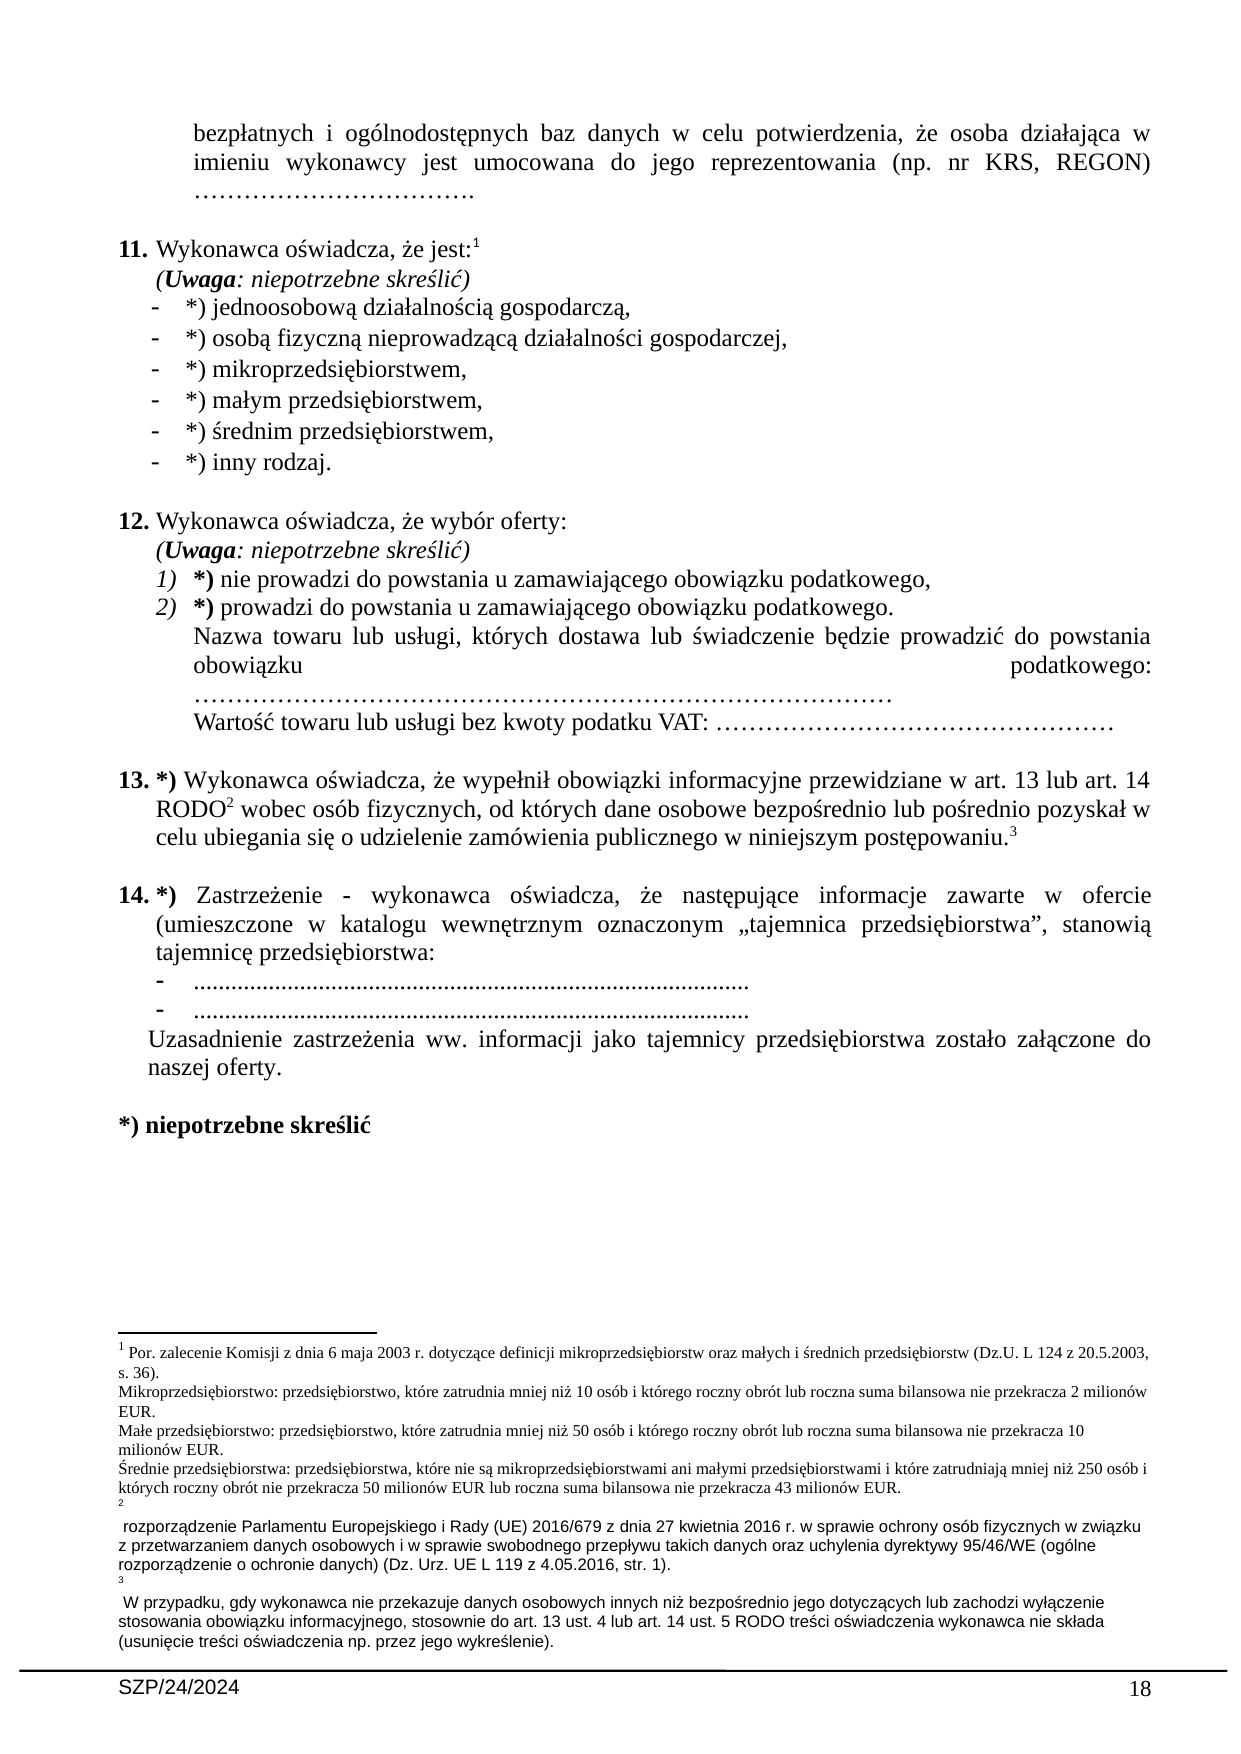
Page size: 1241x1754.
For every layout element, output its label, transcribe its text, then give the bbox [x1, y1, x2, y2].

list *) Zastrzeżenie - wykonawca oświadcza, że następujące informacje zawarte w ofercie (umieszczone w katalogu wewnętrznym oznaczonym „tajemnica przedsiębiorstwa”, stanowią tajemnicę przedsiębiorstwa: [118, 880, 1152, 966]
text *) niepotrzebne skreślić [118, 1110, 1152, 1139]
list *) prowadzi do powstania u zamawiającego obowiązku podatkowego. [156, 592, 1152, 621]
list Wykonawca oświadcza, że wybór oferty: [118, 506, 1152, 535]
list Wartość towaru lub usługi bez kwoty podatku VAT: ………………………………………… [193, 707, 1152, 736]
list ......................................................................................... [156, 966, 1152, 995]
list (Uwaga: niepotrzebne skreślić) [156, 535, 1152, 564]
list *) małym przedsiębiorstwem, [148, 385, 1152, 416]
text Uzasadnienie zastrzeżenia ww. informacji jako tajemnicy przedsiębiorstwa zostało załączone do naszej oferty. [148, 1024, 1152, 1081]
list *) inny rodzaj. [148, 447, 1152, 477]
list *) nie prowadzi do powstania u zamawiającego obowiązku podatkowego, [156, 564, 1152, 592]
list *) Wykonawca oświadcza, że wypełnił obowiązki informacyjne przewidziane w art. 13 lub art. 14 RODO wobec osób fizycznych, od których dane osobowe bezpośrednio lub pośrednio pozyskał w celu ubiegania się o udzielenie zamówienia publicznego w niniejszym postępowaniu. [118, 765, 1152, 851]
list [156, 118, 1152, 204]
list *) jednoosobową działalnością gospodarczą, [148, 292, 1152, 323]
list Nazwa towaru lub usługi, których dostawa lub świadczenie będzie prowadzić do powstania obowiązku podatkowego: ………………………………………………………………………… [193, 621, 1152, 707]
list *) mikroprzedsiębiorstwem, [148, 354, 1152, 385]
list *) osobą fizyczną nieprowadzącą działalności gospodarczej, [148, 323, 1152, 354]
text (Uwaga: niepotrzebne skreślić) [156, 264, 1152, 292]
list ......................................................................................... [156, 995, 1152, 1024]
list *) średnim przedsiębiorstwem, [148, 416, 1152, 447]
list Wykonawca oświadcza, że jest: [118, 233, 1152, 264]
